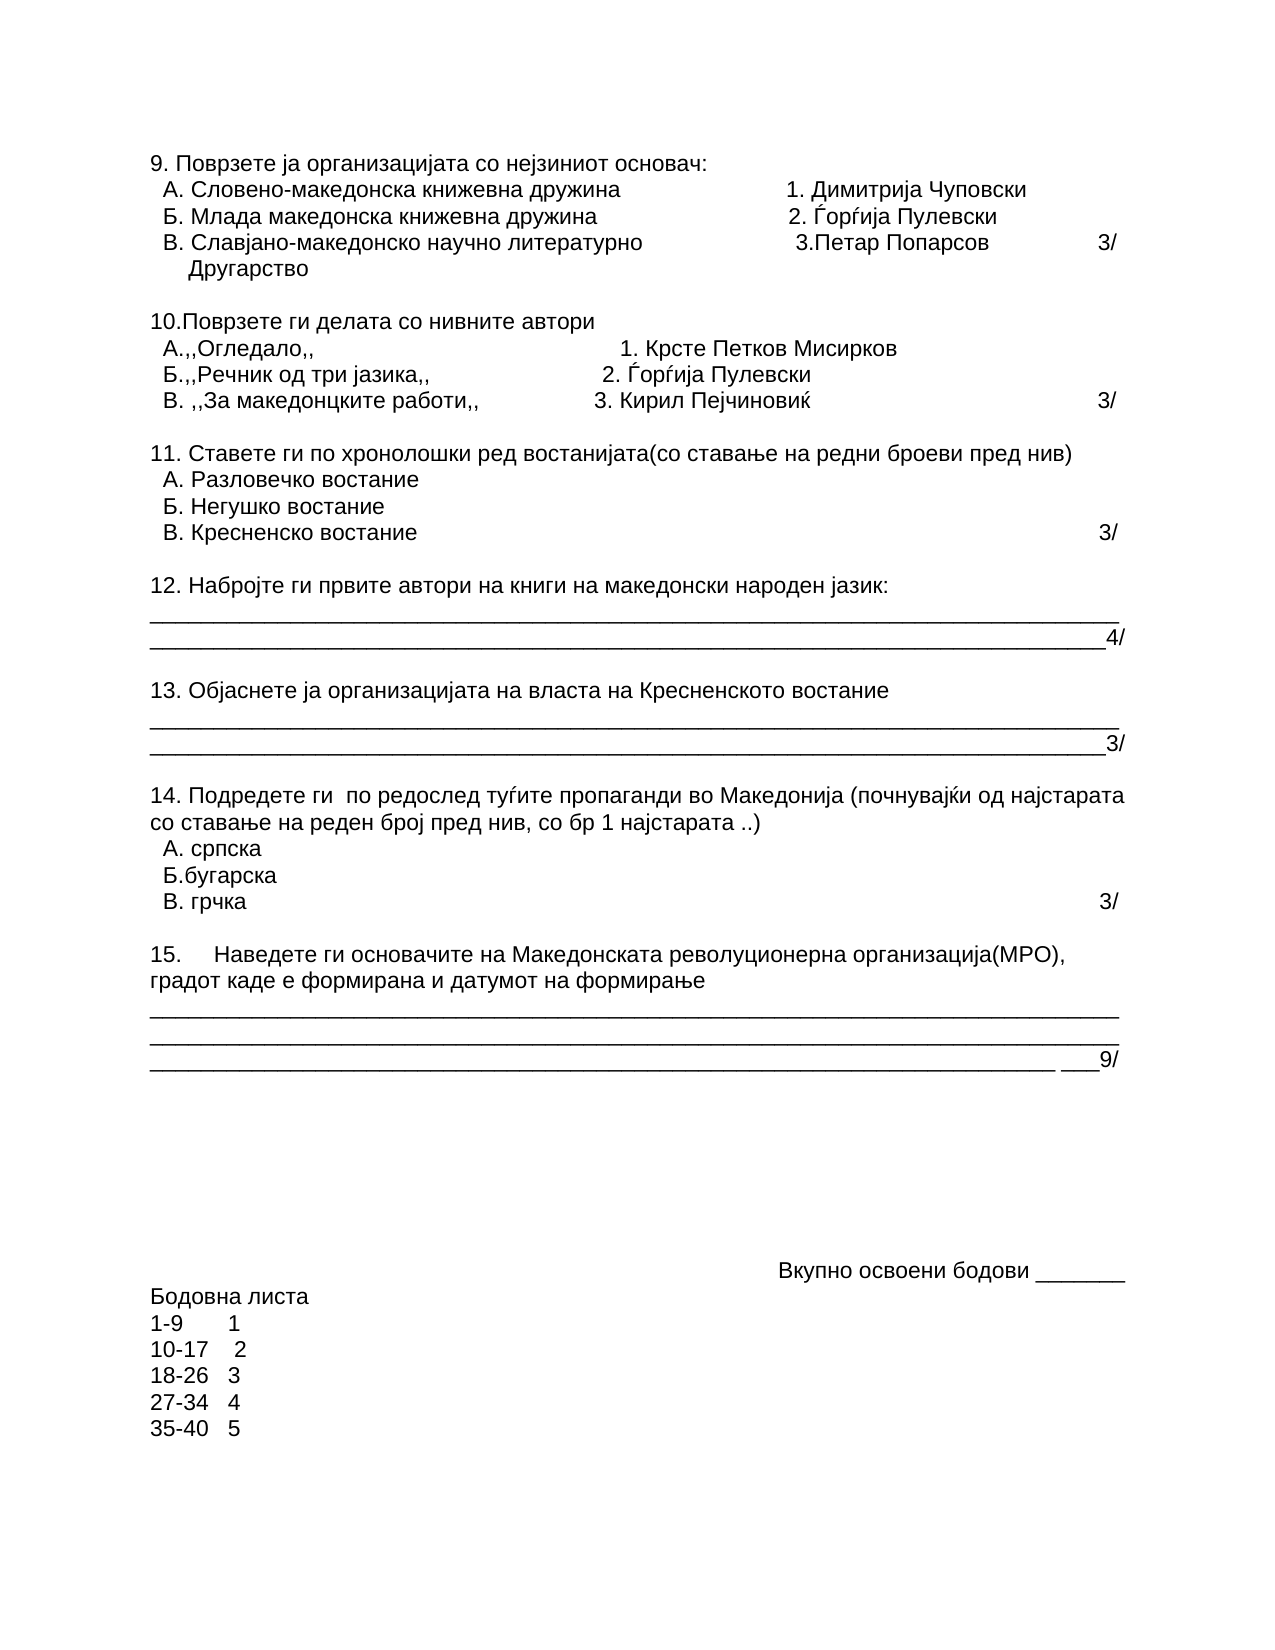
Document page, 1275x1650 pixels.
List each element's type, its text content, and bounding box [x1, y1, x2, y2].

text 27-34 4 [150, 1389, 1125, 1415]
text 15. Наведете ги основачите на Македонската револуционерна организација(МРО), градот каде е формирана и датумот на формирање [150, 941, 1125, 993]
text В. ,,За македонцките работи,, 3. Кирил Пејчиновиќ 3/ [150, 387, 1125, 413]
text Другарство [150, 255, 1125, 282]
text 9. Поврзете ја организацијата со нејзиниот основач: [150, 150, 1125, 176]
text 14. Подредете ги по редослед туѓите пропаганди во Македонија (почнувајќи од најстарата со ставање на реден број пред нив, со бр 1 најстарата ..) [150, 782, 1125, 835]
text 11. Ставете ги по хронолошки ред востанијата(со ставање на редни броеви пред нив) [150, 440, 1125, 466]
text В. Славјано-македонско научно литературно 3.Петар Попарсов 3/ [150, 229, 1125, 255]
text _______________________________________________________________________________________________________________________________________________________________________________________________________________________________ ___9/ [150, 993, 1125, 1072]
text 10.Поврзете ги делата со нивните автори [150, 308, 1125, 334]
text В. грчка 3/ [150, 888, 1125, 914]
text Б. Негушко востание [150, 493, 1125, 519]
text А. Словено-македонска книжевна дружина 1. Димитрија Чуповски [150, 176, 1125, 203]
text 10-17 2 [150, 1336, 1125, 1362]
text Б.бугарска [150, 862, 1125, 888]
text А. Разловечко востание [150, 466, 1125, 493]
text Вкупно освоени бодови _______ [150, 1257, 1125, 1283]
text _______________________________________________________________________________________________________________________________________________________4/ [150, 598, 1125, 651]
text 13. Објаснете ја организацијата на власта на Кресненското востание [150, 677, 1125, 703]
text 18-26 3 [150, 1362, 1125, 1389]
text А. српска [150, 835, 1125, 862]
text Бодовна листа [150, 1283, 1125, 1309]
text 35-40 5 [150, 1415, 1125, 1441]
text А.,,Огледало,, 1. Крсте Петков Мисирков [150, 334, 1125, 361]
text В. Кресненско востание 3/ [150, 519, 1125, 545]
text Б. Млада македонска книжевна дружина 2. Ѓорѓија Пулевски [150, 203, 1125, 229]
text _______________________________________________________________________________________________________________________________________________________3/ [150, 703, 1125, 756]
text 12. Набројте ги првите автори на книги на македонски народен јазик: [150, 572, 1125, 598]
text 1-9 1 [150, 1309, 1125, 1336]
text Б.,,Речник од три јазика,, 2. Ѓорѓија Пулевски [150, 361, 1125, 387]
